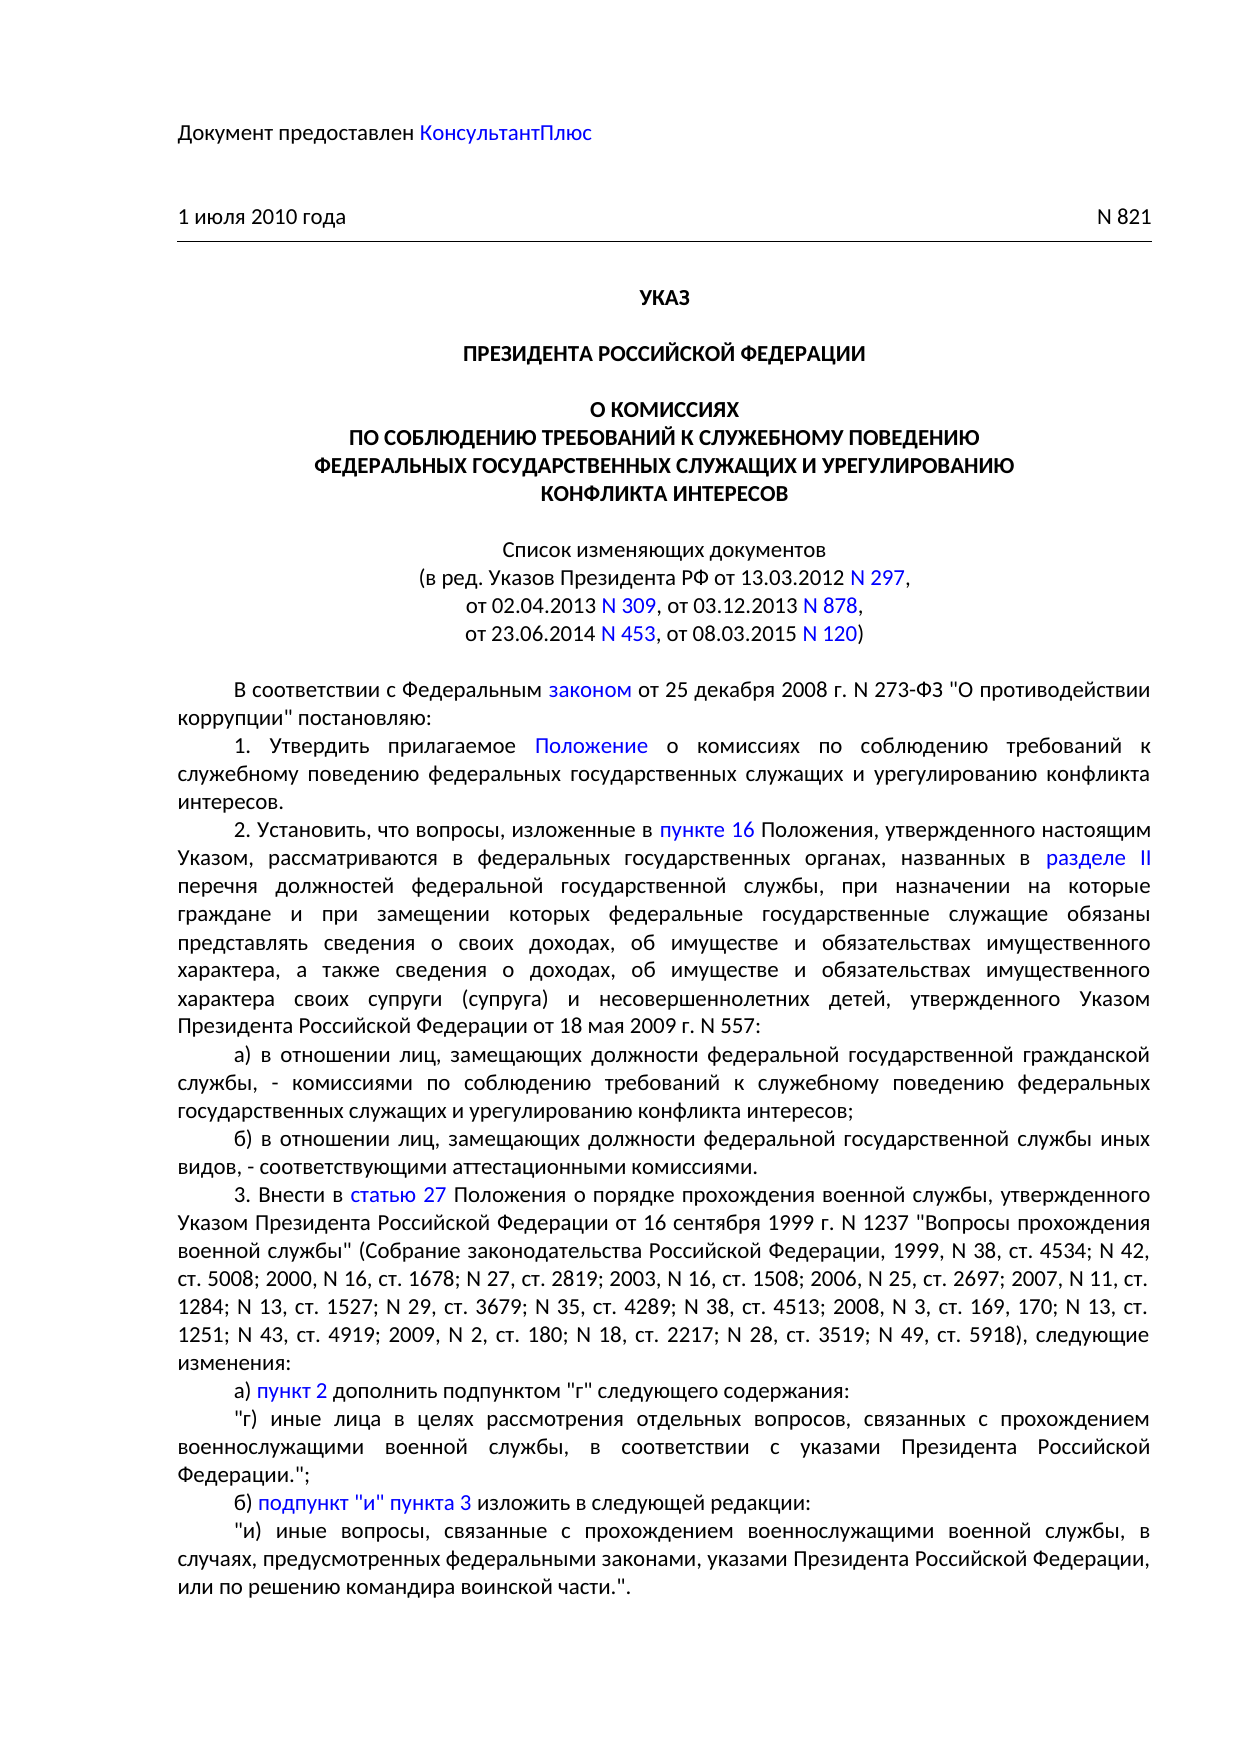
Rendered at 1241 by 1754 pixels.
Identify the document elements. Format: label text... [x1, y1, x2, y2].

text УКАЗ [177, 283, 1152, 311]
table_header 1 июля 2010 года [177, 202, 664, 230]
text "и) иные вопросы, связанные с прохождением военнослужащими военной службы, в случаях, предусмотренных федеральными законами, указами Президента Российской Федерации, или по решению командира воинской части.". [177, 1516, 1152, 1600]
text от 02.04.2013 N 309, от 03.12.2013 N 878, [177, 591, 1152, 619]
text ПРЕЗИДЕНТА РОССИЙСКОЙ ФЕДЕРАЦИИ [177, 339, 1152, 367]
text 1. Утвердить прилагаемое Положение о комиссиях по соблюдению требований к служебному поведению федеральных государственных служащих и урегулированию конфликта интересов. [177, 731, 1152, 816]
text Документ предоставлен КонсультантПлюс [177, 118, 1152, 174]
text ФЕДЕРАЛЬНЫХ ГОСУДАРСТВЕННЫХ СЛУЖАЩИХ И УРЕГУЛИРОВАНИЮ [177, 451, 1152, 479]
text б) подпункт "и" пункта 3 изложить в следующей редакции: [177, 1488, 1152, 1516]
text ПО СОБЛЮДЕНИЮ ТРЕБОВАНИЙ К СЛУЖЕБНОМУ ПОВЕДЕНИЮ [177, 423, 1152, 451]
text от 23.06.2014 N 453, от 08.03.2015 N 120) [177, 619, 1152, 647]
text Список изменяющих документов [177, 535, 1152, 563]
text "г) иные лица в целях рассмотрения отдельных вопросов, связанных с прохождением военнослужащими военной службы, в соответствии с указами Президента Российской Федерации."; [177, 1404, 1152, 1488]
text а) пункт 2 дополнить подпунктом "г" следующего содержания: [177, 1376, 1152, 1404]
text О КОМИССИЯХ [177, 395, 1152, 423]
text В соответствии с Федеральным законом от 25 декабря 2008 г. N 273-ФЗ "О противодействии коррупции" постановляю: [177, 675, 1152, 731]
text КОНФЛИКТА ИНТЕРЕСОВ [177, 479, 1152, 507]
text (в ред. Указов Президента РФ от 13.03.2012 N 297, [177, 563, 1152, 591]
text 2. Установить, что вопросы, изложенные в пункте 16 Положения, утвержденного настоящим Указом, рассматриваются в федеральных государственных органах, названных в разделе II перечня должностей федеральной государственной службы, при назначении на которые граждане и при замещении которых федеральные государственные служащие обязаны представлять сведения о своих доходах, об имуществе и обязательствах имущественного характера, а также сведения о доходах, об имуществе и обязательствах имущественного характера своих супруги (супруга) и несовершеннолетних детей, утвержденного Указом Президента Российской Федерации от 18 мая 2009 г. N 557: [177, 816, 1152, 1040]
text 3. Внести в статью 27 Положения о порядке прохождения военной службы, утвержденного Указом Президента Российской Федерации от 16 сентября 1999 г. N 1237 "Вопросы прохождения военной службы" (Собрание законодательства Российской Федерации, 1999, N 38, ст. 4534; N 42, ст. 5008; 2000, N 16, ст. 1678; N 27, ст. 2819; 2003, N 16, ст. 1508; 2006, N 25, ст. 2697; 2007, N 11, ст. 1284; N 13, ст. 1527; N 29, ст. 3679; N 35, ст. 4289; N 38, ст. 4513; 2008, N 3, ст. 169, 170; N 13, ст. 1251; N 43, ст. 4919; 2009, N 2, ст. 180; N 18, ст. 2217; N 28, ст. 3519; N 49, ст. 5918), следующие изменения: [177, 1180, 1152, 1376]
table_header N 821 [664, 202, 1152, 230]
text а) в отношении лиц, замещающих должности федеральной государственной гражданской службы, - комиссиями по соблюдению требований к служебному поведению федеральных государственных служащих и урегулированию конфликта интересов; [177, 1040, 1152, 1124]
text б) в отношении лиц, замещающих должности федеральной государственной службы иных видов, - соответствующими аттестационными комиссиями. [177, 1124, 1152, 1180]
